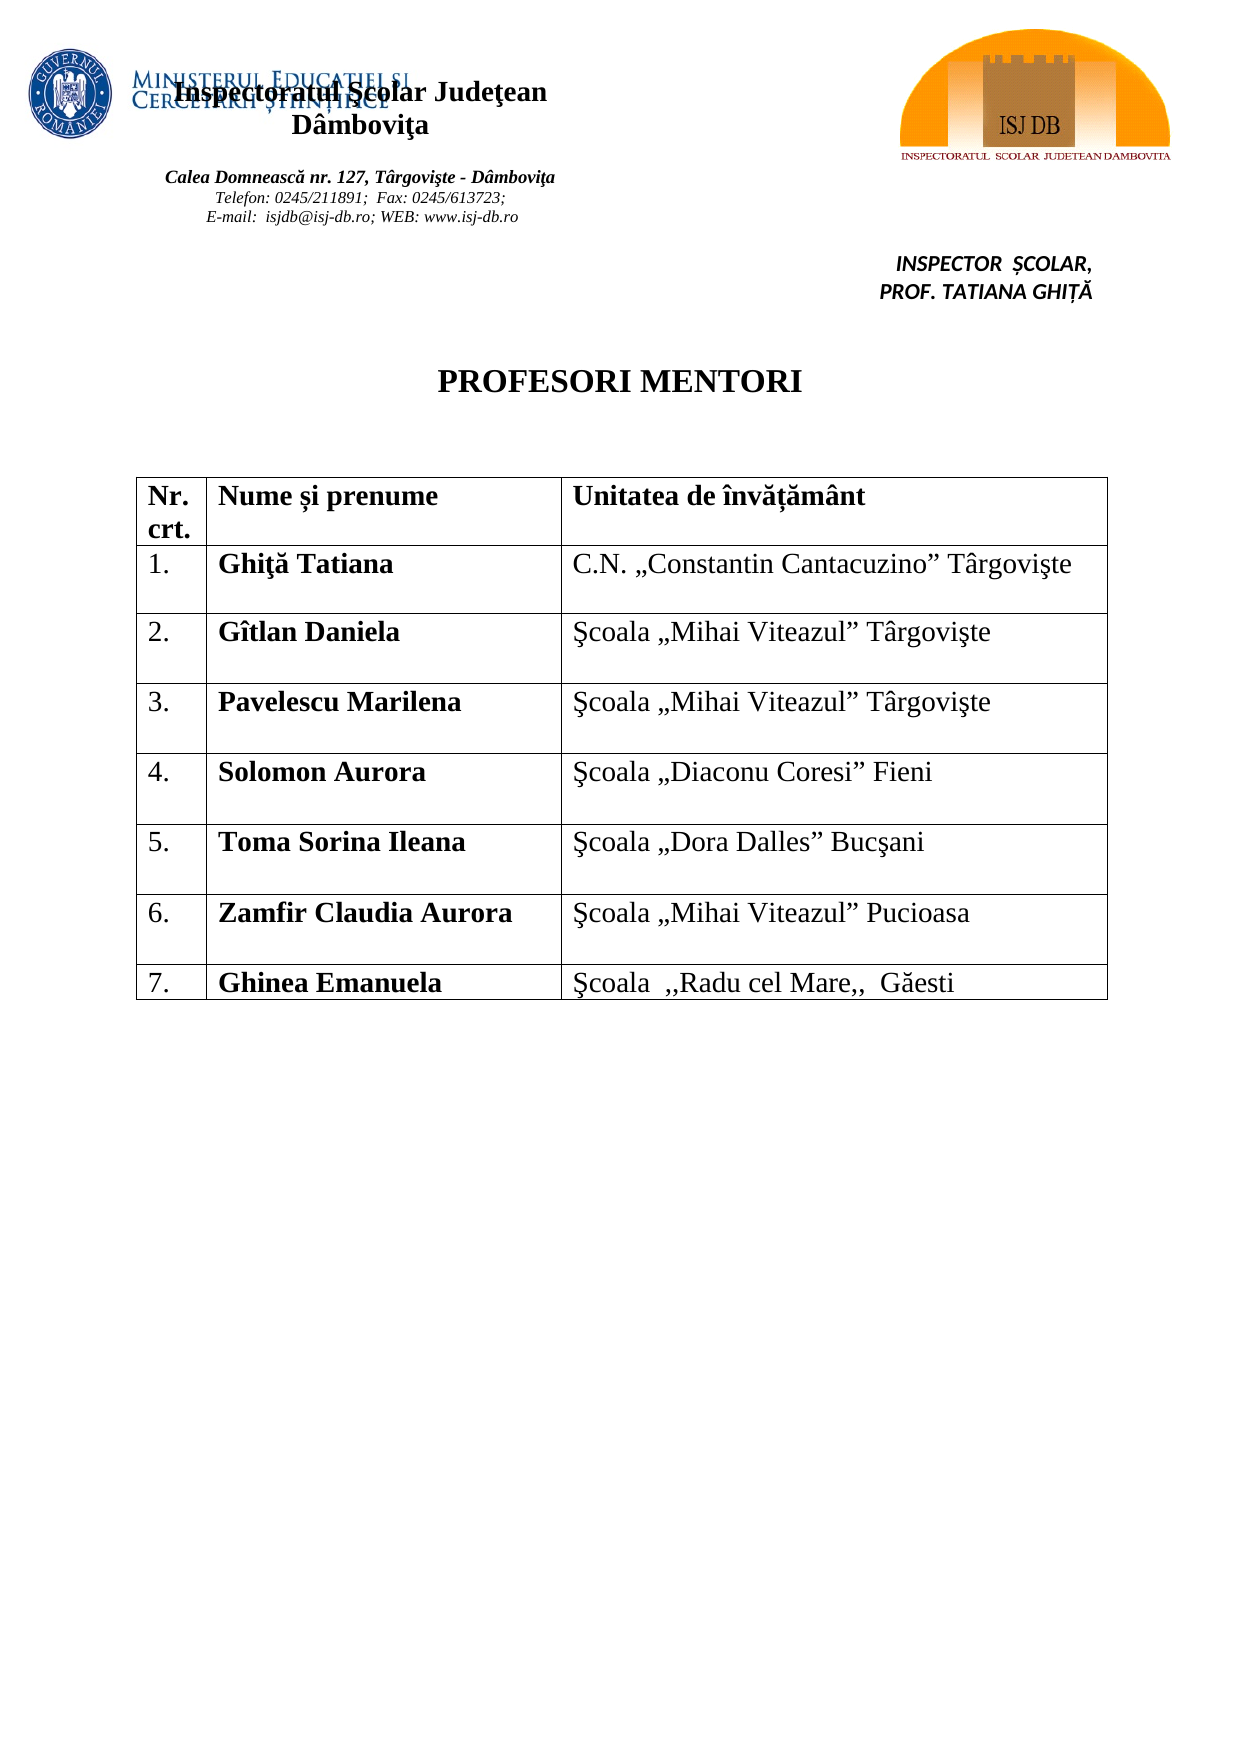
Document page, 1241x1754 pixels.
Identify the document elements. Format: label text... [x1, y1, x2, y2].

table_cell Pavelescu Marilena [207, 684, 561, 753]
table_cell Şcoala ,,Radu cel Mare,, Găesti [562, 965, 1107, 998]
table_cell Şcoala „Mihai Viteazul” Pucioasa [562, 895, 1107, 964]
text PROFESORI MENTORI [148, 362, 1093, 400]
table_header Unitatea de învățământ [562, 478, 1107, 545]
table_cell C.N. „Constantin Cantacuzino” Târgovişte [562, 546, 1107, 613]
text INSPECTOR ȘCOLAR, [148, 249, 1093, 277]
table_cell Şcoala „Mihai Viteazul” Târgovişte [562, 684, 1107, 753]
table_cell 6. [137, 895, 206, 964]
table_cell 7. [137, 965, 206, 998]
table_cell 5. [137, 825, 206, 894]
table_cell 2. [137, 614, 206, 683]
table_header Nr. crt. [137, 478, 206, 545]
picture [11, 29, 420, 157]
table_cell Ghinea Emanuela [207, 965, 561, 998]
table_cell Şcoala „Diaconu Coresi” Fieni [562, 754, 1107, 823]
table_cell Toma Sorina Ileana [207, 825, 561, 894]
table_cell 1. [137, 546, 206, 613]
table_cell Zamfir Claudia Aurora [207, 895, 561, 964]
table_cell Şcoala „Dora Dalles” Bucşani [562, 825, 1107, 894]
table_header Nume și prenume [207, 478, 561, 545]
text PROF. TATIANA GHIŢĂ [148, 277, 1093, 306]
table_cell Gîtlan Daniela [207, 614, 561, 683]
table_cell 4. [137, 754, 206, 823]
table_cell Şcoala „Mihai Viteazul” Târgovişte [562, 614, 1107, 683]
table_cell Solomon Aurora [207, 754, 561, 823]
table_cell Ghiţă Tatiana [207, 546, 561, 613]
table_cell 3. [137, 684, 206, 753]
